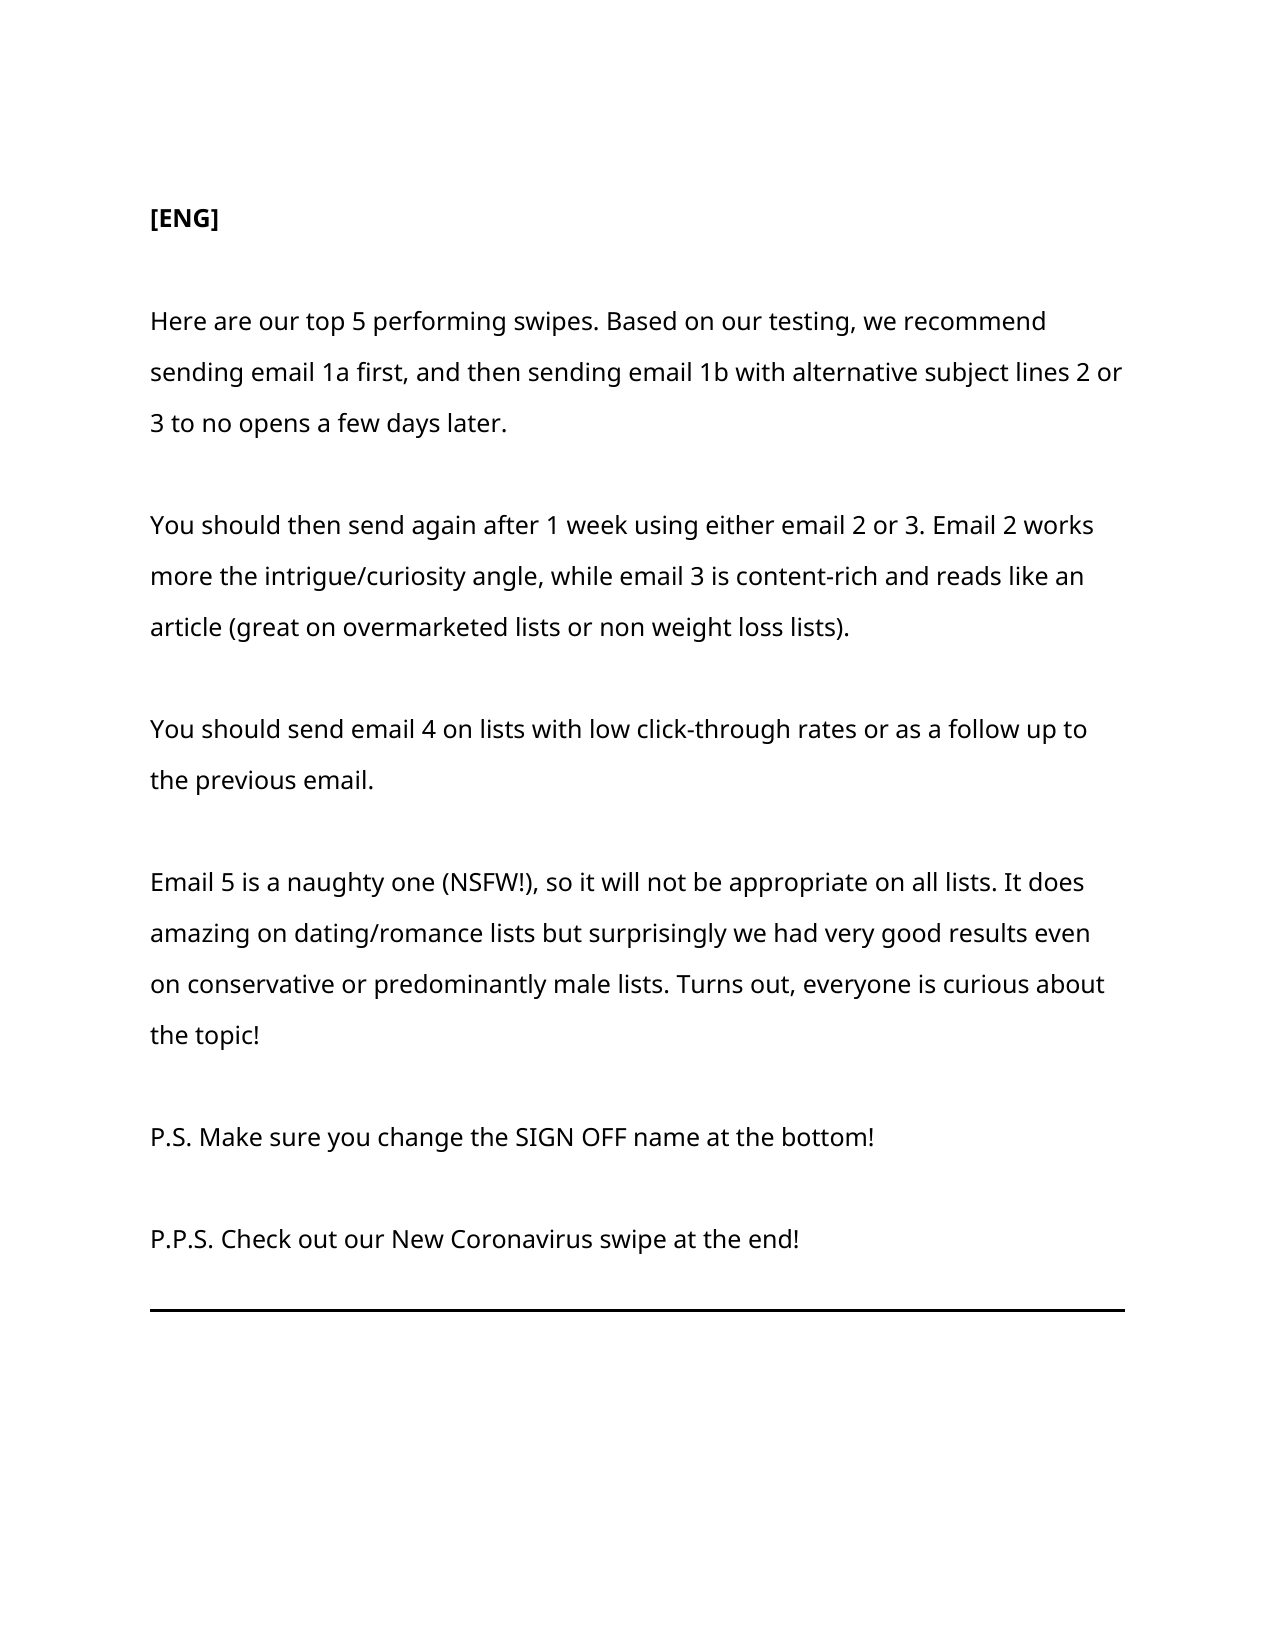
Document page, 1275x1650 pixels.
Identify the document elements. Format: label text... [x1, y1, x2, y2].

text Here are our top 5 performing swipes. Based on our testing, we recommend sending email 1a first, and then sending email 1b with alternative subject lines 2 or 3 to no opens a few days later. [150, 303, 1125, 439]
text [ENG] [150, 201, 1125, 235]
text Email 5 is a naughty one (NSFW!), so it will not be appropriate on all lists. It does amazing on dating/romance lists but surprisingly we had very good results even on conservative or predominantly male lists. Turns out, everyone is curious about the topic! [150, 864, 1125, 1052]
text P.P.S. Check out our New Coronavirus swipe at the end! [150, 1222, 1125, 1256]
text P.S. Make sure you change the SIGN OFF name at the bottom! [150, 1120, 1125, 1154]
text You should then send again after 1 week using either email 2 or 3. Email 2 works more the intrigue/curiosity angle, while email 3 is content-rich and reads like an article (great on overmarketed lists or non weight loss lists). [150, 507, 1125, 643]
text You should send email 4 on lists with low click-through rates or as a follow up to the previous email. [150, 711, 1125, 797]
